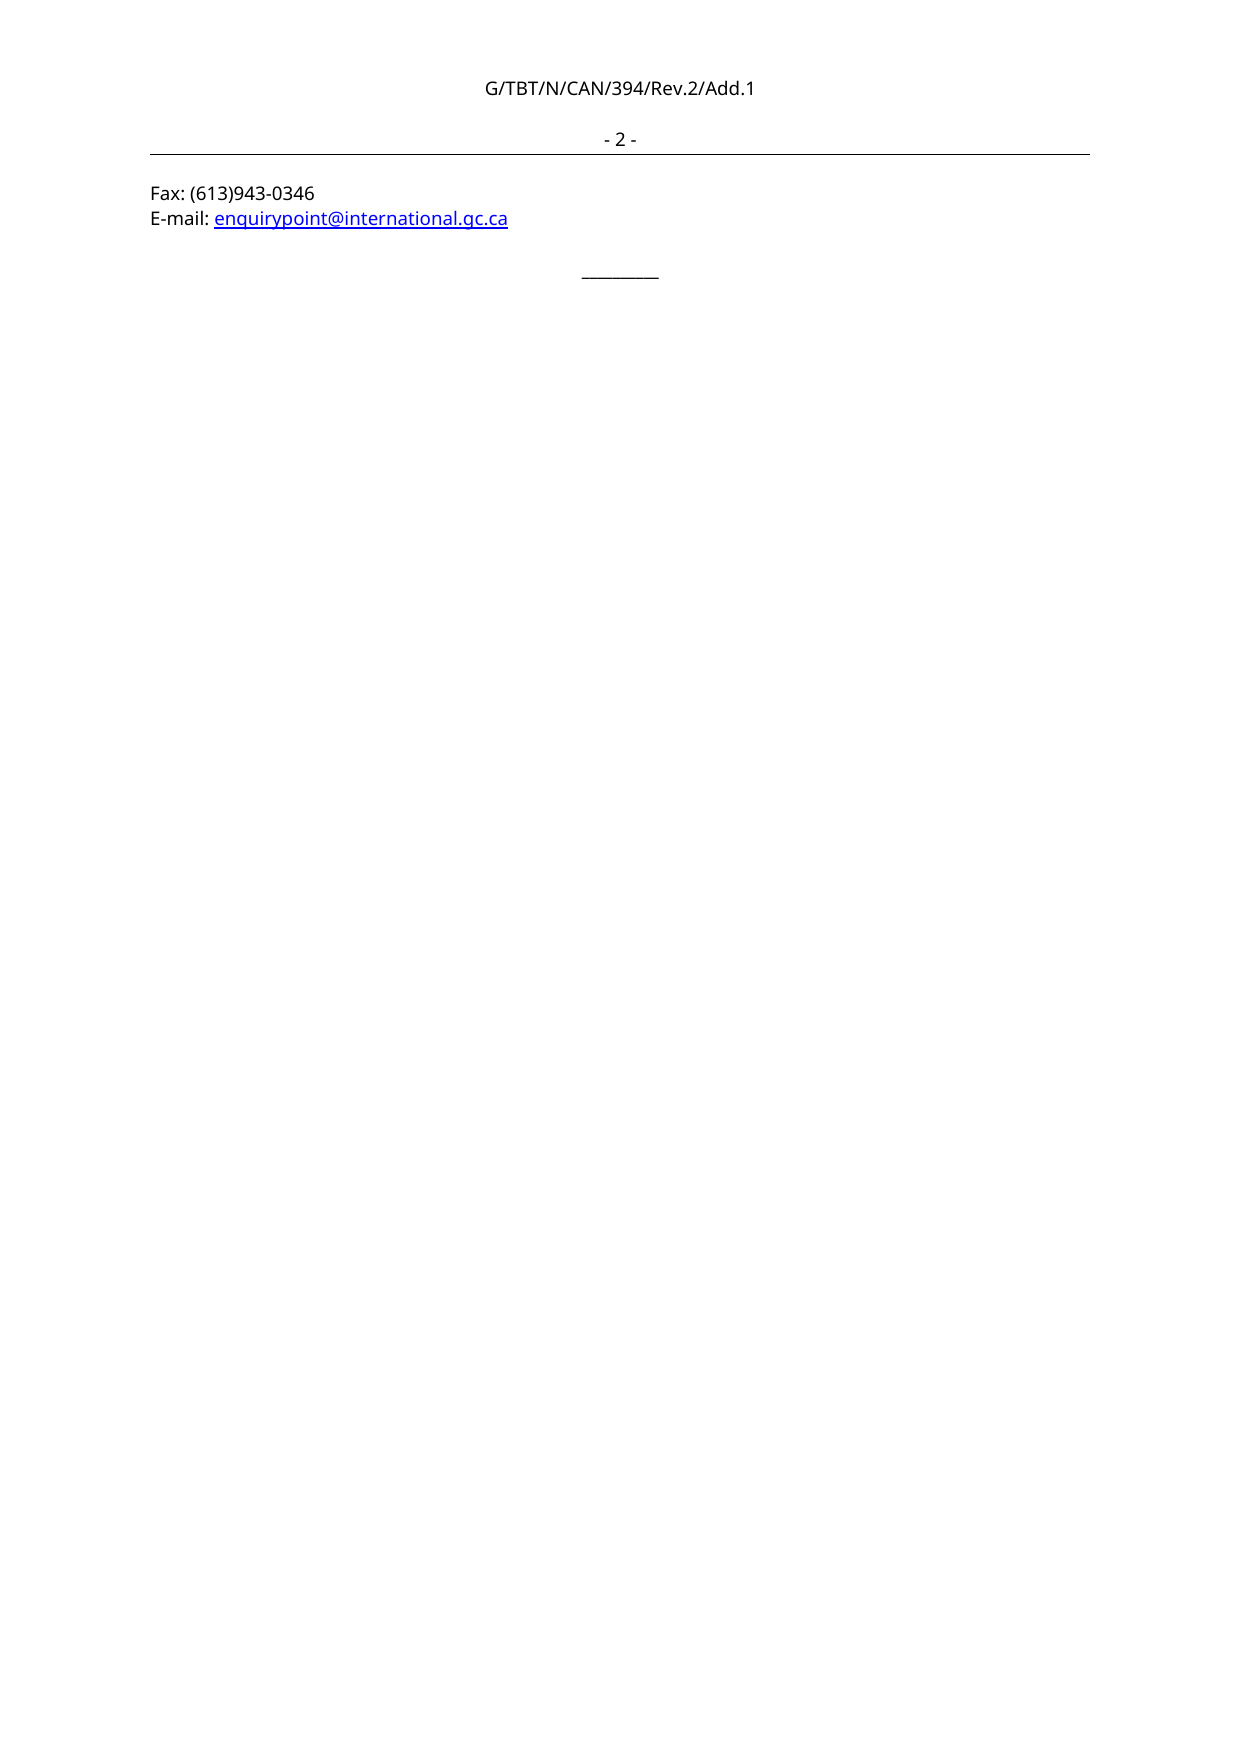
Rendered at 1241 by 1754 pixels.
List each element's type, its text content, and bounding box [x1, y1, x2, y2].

text E-mail: [150, 206, 1090, 231]
text Fax: (613)943-0346 [150, 180, 1090, 206]
text __________ [150, 257, 1090, 282]
